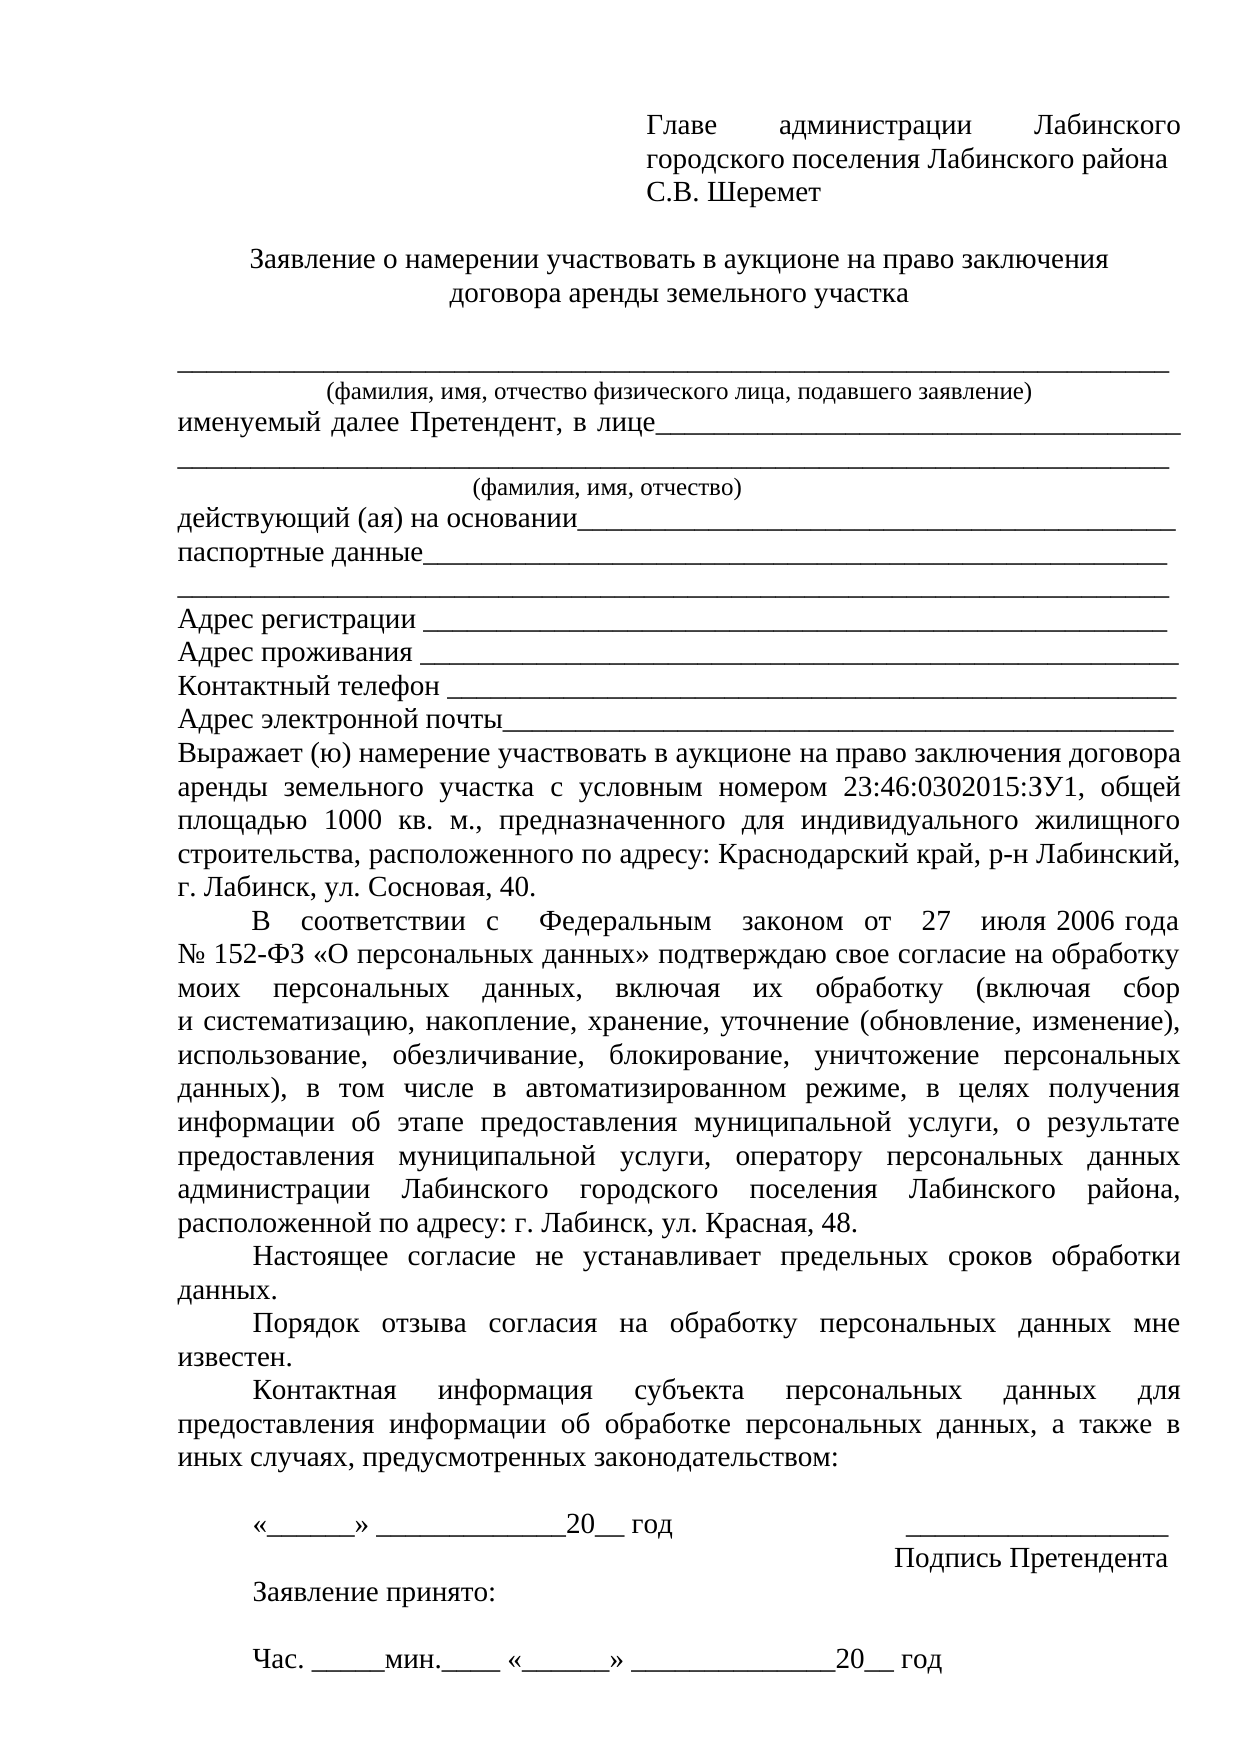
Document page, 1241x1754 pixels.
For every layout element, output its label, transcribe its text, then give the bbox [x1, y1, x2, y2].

text Выражает (ю) намерение участвовать в аукционе на право заключения договора аренды земельного участка с условным номером 23:46:0302015:ЗУ1, общей площадью 1000 кв. м., предназначенного для индивидуального жилищного строительства, расположенного по адресу: Краснодарский край, р-н Лабинский, г. Лабинск, ул. Сосновая, 40. [177, 735, 1181, 903]
text (фамилия, имя, отчество физического лица, подавшего заявление) [177, 376, 1181, 404]
text ____________________________________________________________________ [177, 342, 1181, 376]
text Контактная информация субъекта персональных данных для предоставления информации об обработке персональных данных, а также в иных случаях, предусмотренных законодательством: [177, 1372, 1181, 1473]
text паспортные данные___________________________________________________ [177, 534, 1181, 567]
text (фамилия, имя, отчество) [177, 472, 1181, 500]
text именуемый далее Претендент, в лице____________________________________ ____________________________________________________________________ [177, 404, 1181, 472]
text Настоящее согласие не устанавливает предельных сроков обработки данных. [177, 1238, 1181, 1305]
text ____________________________________________________________________Адрес регистрации ___________________________________________________ [177, 567, 1181, 634]
text Подпись Претендента [252, 1540, 1181, 1574]
text Заявление о намерении участвовать в аукционе на право заключения [177, 242, 1181, 275]
text В соответствии с Федеральным законом от 27 июля 2006 года № 152-ФЗ «О персональных данных» подтверждаю свое согласие на обработку моих персональных данных, включая их обработку (включая сбор и систематизацию, накопление, хранение, уточнение (обновление, изменение), использование, обезличивание, блокирование, уничтожение персональных данных), в том числе в автоматизированном режиме, в целях получения информации об этапе предоставления муниципальной услуги, о результате предоставления муниципальной услуги, оператору персональных данных администрации Лабинского городского поселения Лабинского района, расположенной по адресу: г. Лабинск, ул. Красная, 48. [177, 903, 1181, 1238]
text Контактный телефон __________________________________________________ [177, 668, 1181, 702]
text Адрес электронной почты______________________________________________ [177, 702, 1181, 735]
text Главе администрации Лабинского городского поселения Лабинского района [646, 107, 1181, 174]
text «______» _____________20__ год __________________ [252, 1507, 1181, 1540]
text Час. _____мин.____ «______» ______________20__ год [177, 1641, 1181, 1674]
text Заявление принято: [177, 1574, 1181, 1607]
text Адрес проживания ____________________________________________________ [177, 634, 1181, 668]
text С.В. Шеремет [646, 174, 1181, 208]
text Порядок отзыва согласия на обработку персональных данных мне известен. [177, 1305, 1181, 1372]
text действующий (ая) на основании_________________________________________ [177, 500, 1181, 534]
text договора аренды земельного участка [177, 275, 1181, 309]
